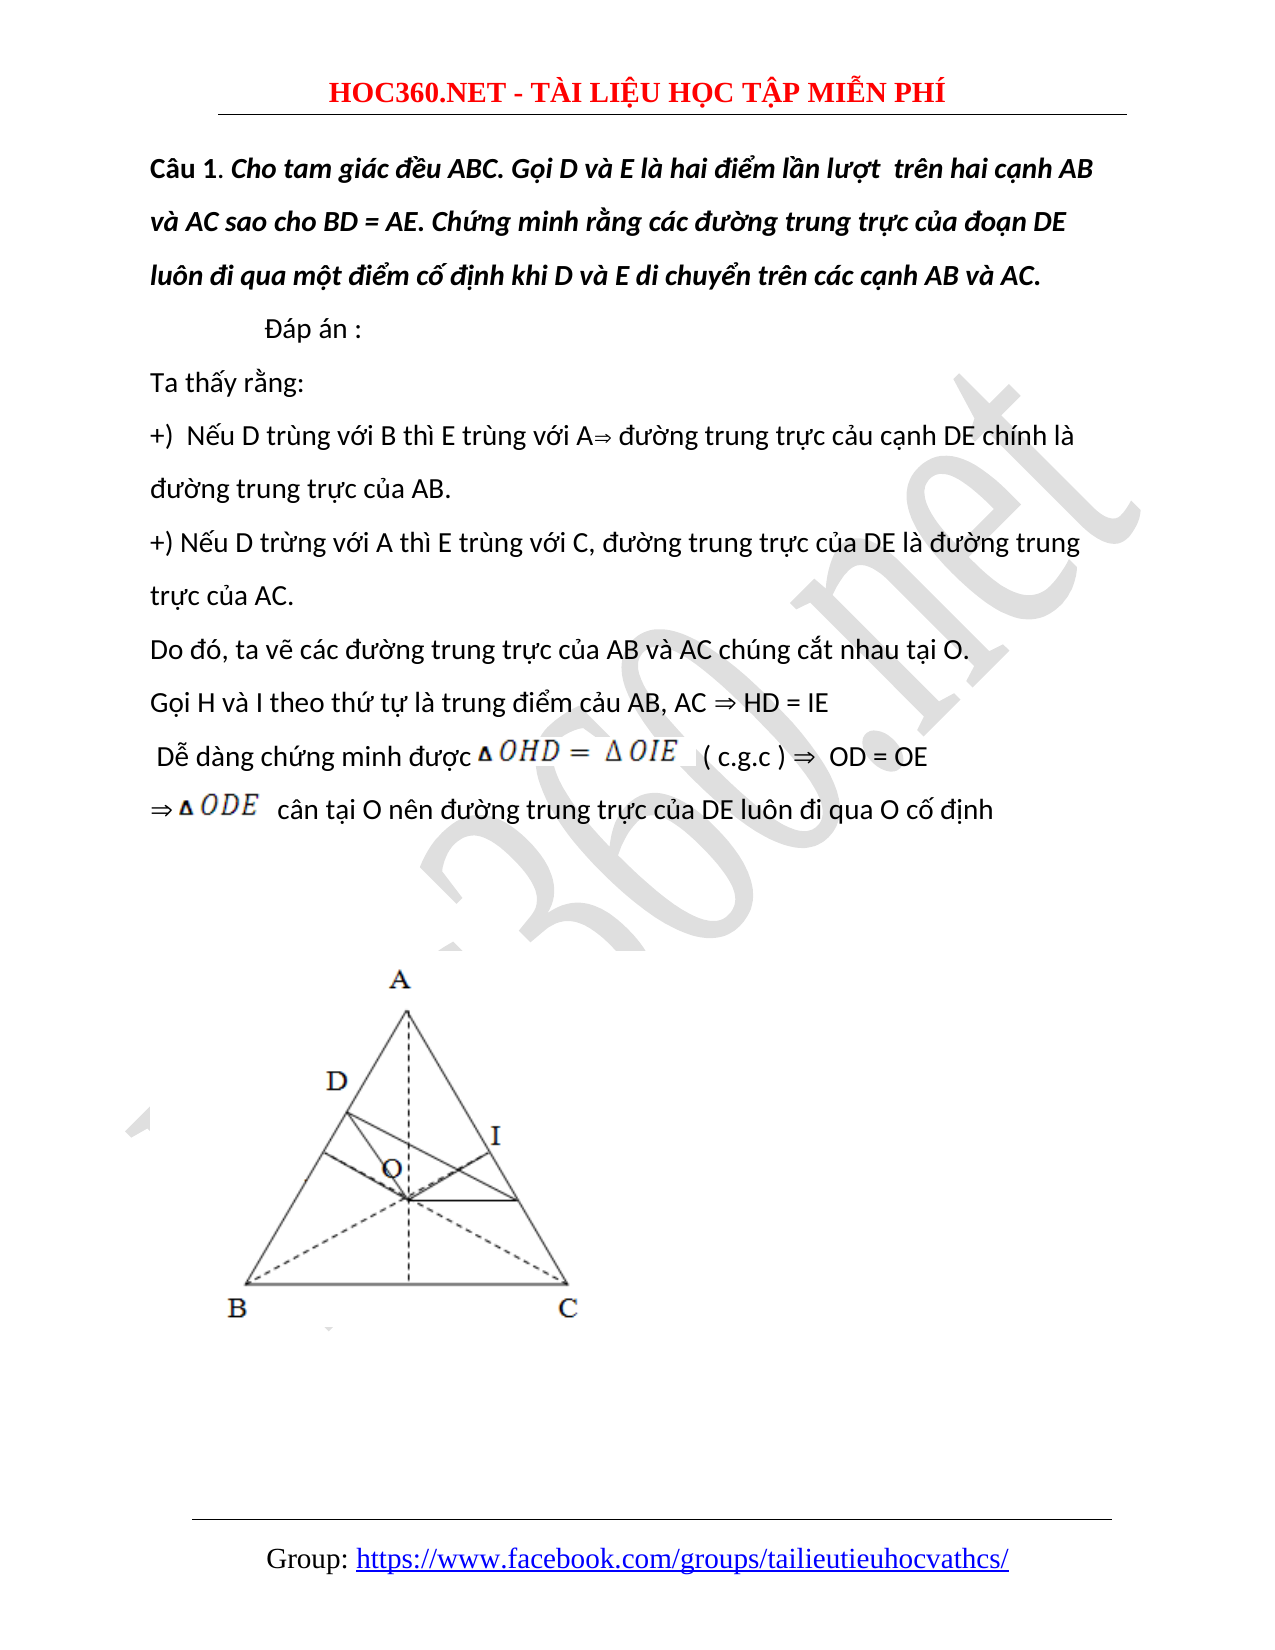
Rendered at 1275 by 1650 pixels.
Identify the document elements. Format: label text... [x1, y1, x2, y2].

list Gọi H và I theo thứ tự là trung điểm cảu AB, AC HD = IE [150, 684, 1125, 720]
list Do đó, ta vẽ các đường trung trực của AB và AC chúng cắt nhau tại O. [150, 631, 1125, 667]
list +) Nếu D trùng với B thì E trùng với A đường trung trực cảu cạnh DE chính là đường trung trực của AB. [150, 417, 1125, 506]
list Ta thấy rằng: [150, 364, 1125, 399]
picture [478, 737, 696, 766]
picture [179, 791, 271, 820]
list Câu 1. Cho tam giác đều ABC. Gọi D và E là hai điểm lần lượt trên hai cạnh AB và AC sao cho BD = AE. Chứng minh rằng các đường trung trực của đoạn DE luôn đi qua một điểm cố định khi D và E di chuyển trên các cạnh AB và AC. [150, 150, 1125, 292]
list cân tại O nên đường trung trực của DE luôn đi qua O cố định [150, 791, 1125, 827]
picture [150, 951, 690, 1327]
list +) Nếu D trừng với A thì E trùng với C, đường trung trực của DE là đường trung trực của AC. [150, 524, 1125, 613]
list Đáp án : [150, 310, 1125, 346]
list Dễ dàng chứng minh được ( c.g.c ) OD = OE [150, 738, 1125, 773]
